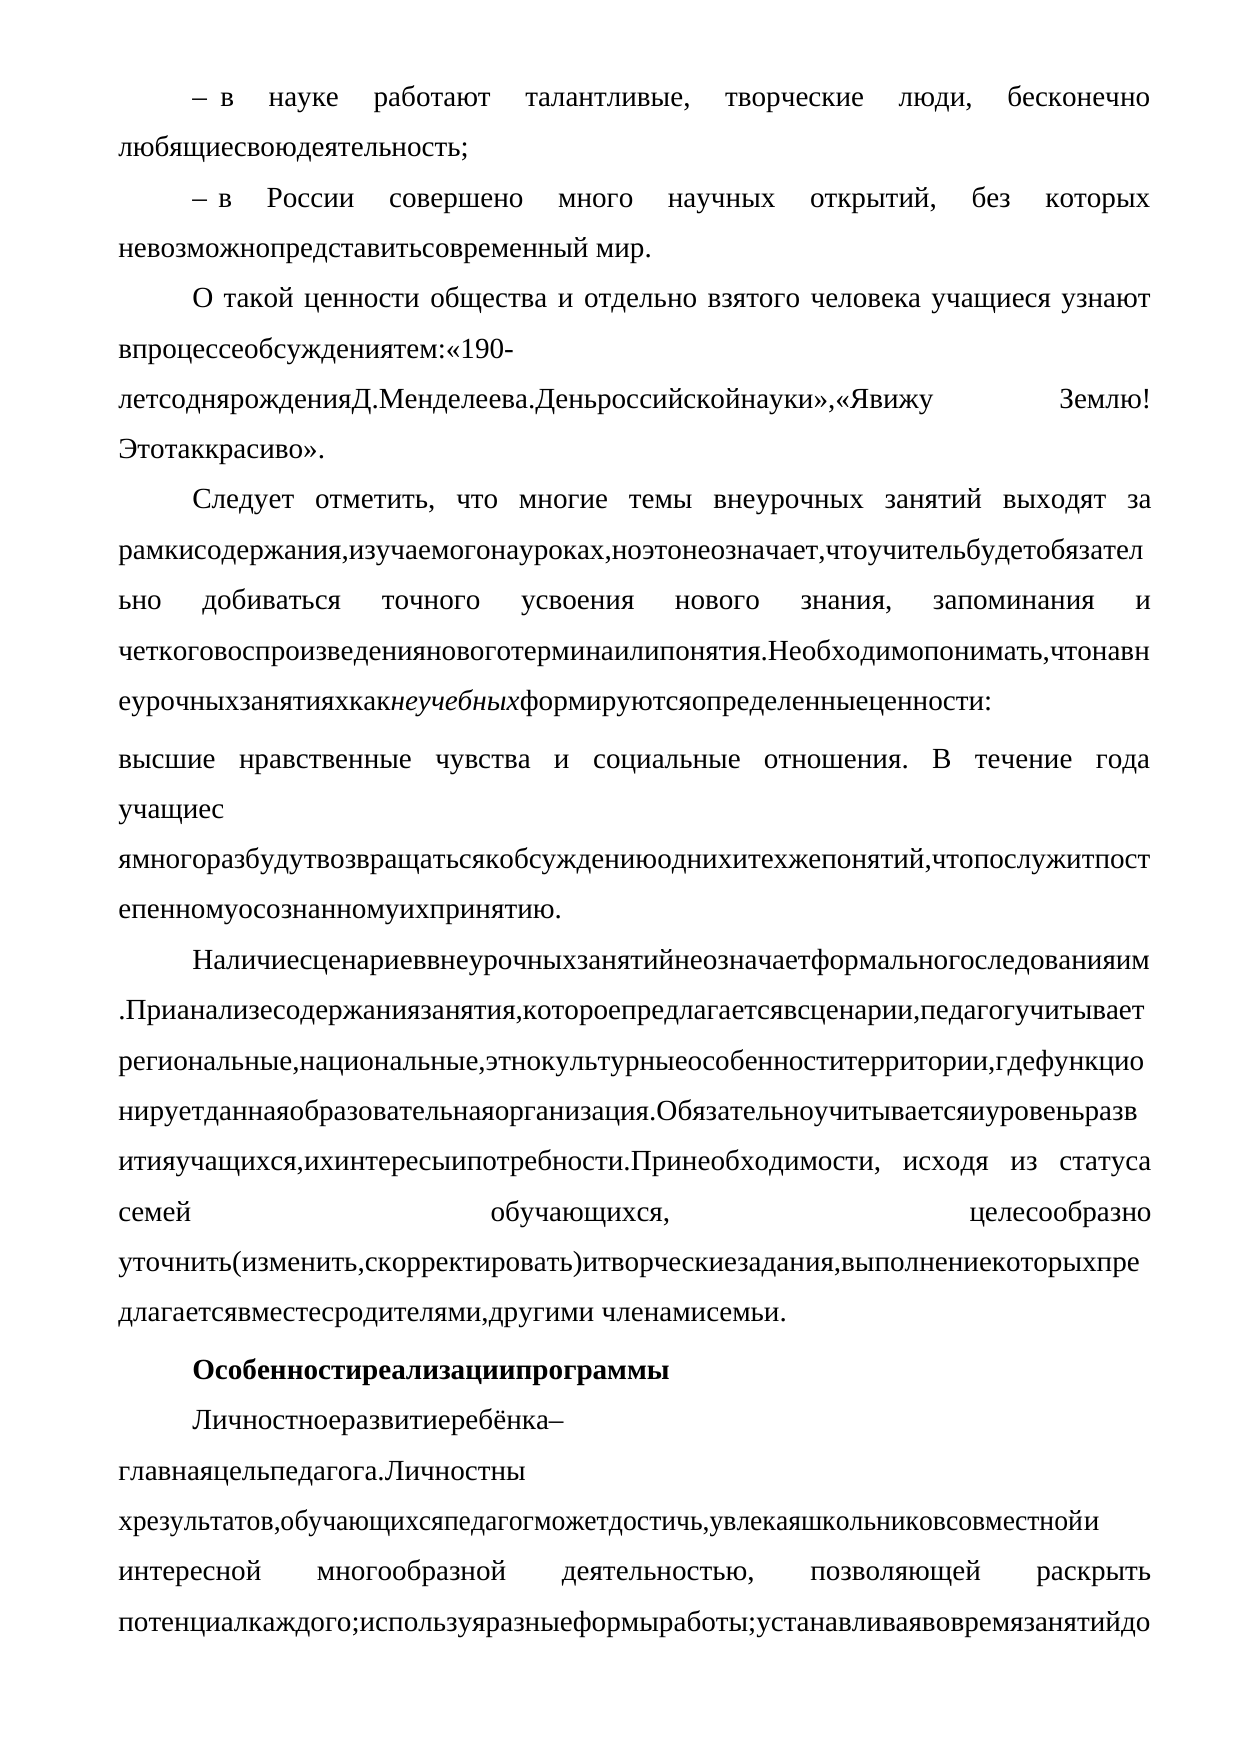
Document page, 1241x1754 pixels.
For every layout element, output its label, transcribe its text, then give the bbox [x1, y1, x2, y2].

text Наличиесценариеввнеурочныхзанятийнеозначаетформальногоследованияим.Прианализесодержаниязанятия,котороепредлагаетсявсценарии,педагогучитываетрегиональные,национальные,этнокультурныеособенноститерритории,гдефункционируетданнаяобразовательнаяорганизация.Обязательноучитываетсяиуровеньразвитияучащихся,ихинтересыипотребности.Принеобходимости, исходя из статуса семей обучающихся, целесообразно уточнить(изменить,скорректировать)итворческиезадания,выполнениекоторыхпредлагаетсявместесродителями,другими членамисемьи. [118, 942, 1152, 1328]
text Следует отметить, что многие темы внеурочных занятий выходят за рамкисодержания,изучаемогонауроках,ноэтонеозначает,чтоучительбудетобязательно добиваться точного усвоения нового знания, запоминания и четкоговоспроизведенияновоготерминаилипонятия.Необходимопонимать,чтонавнеурочныхзанятияхкакнеучебныхформируютсяопределенныеценности: [118, 482, 1152, 716]
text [118, 1402, 1152, 1637]
list в России совершено много научных открытий, без которых невозможнопредставитьсовременный мир. [118, 180, 1151, 264]
list в науке работают талантливые, творческие люди, бесконечно любящиесвоюдеятельность; [118, 79, 1151, 163]
text О такой ценности общества и отдельно взятого человека учащиеся узнают впроцессеобсуждениятем:«190-летсоднярожденияД.Менделеева.Деньроссийскойнауки»,«Явижу Землю!Этотаккрасиво». [118, 280, 1152, 465]
text высшие нравственные чувства и социальные отношения. В течение года учащиесямногоразбудутвозвращатьсякобсуждениюоднихитехжепонятий,чтопослужитпостепенномуосознанномуихпринятию. [118, 741, 1152, 925]
subtitle Особенностиреализациипрограммы [192, 1352, 1167, 1386]
